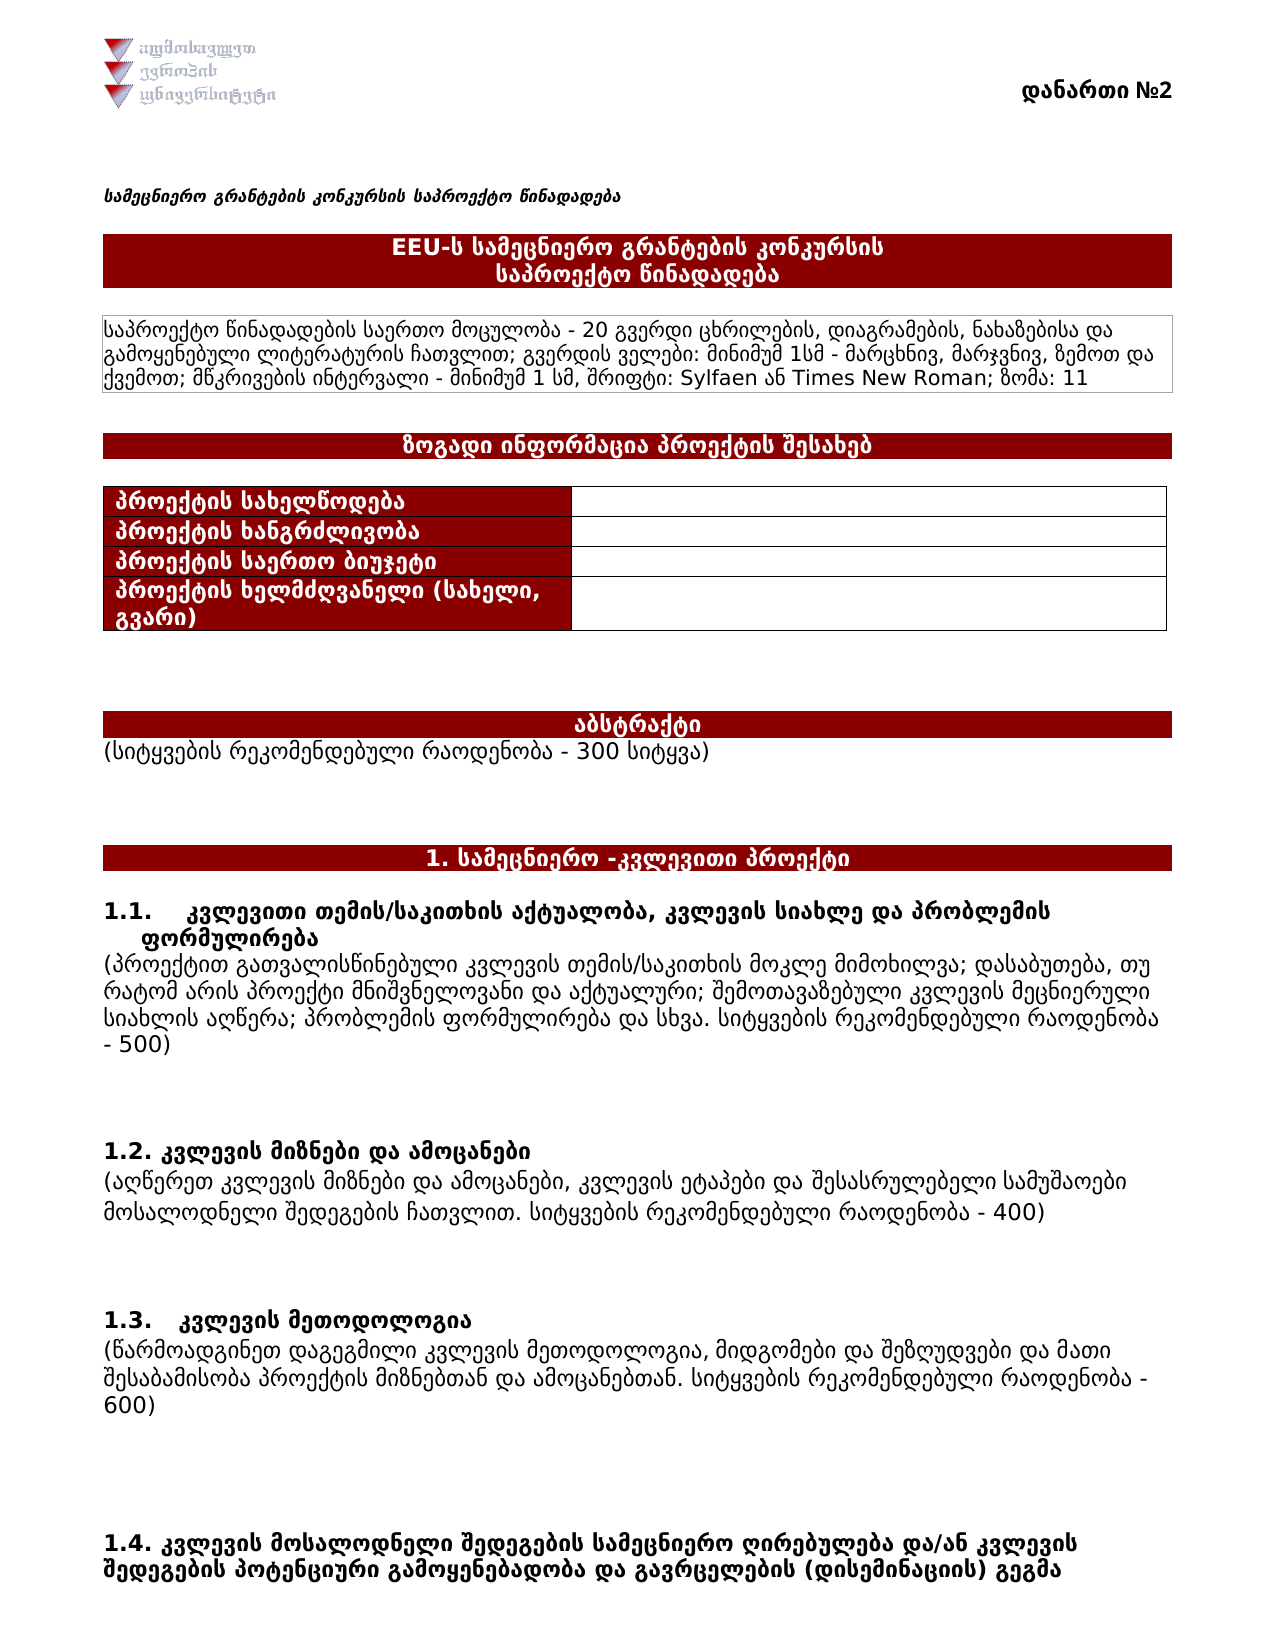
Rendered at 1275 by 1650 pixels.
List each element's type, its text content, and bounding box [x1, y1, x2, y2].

table_cell პროექტის საერთო ბიუჯეტი [104, 547, 571, 576]
list 1.4. კვლევის მოსალოდნელი შედეგების სამეცნიერო ღირებულება და/ან კვლევის შედეგების პოტენციური გამოყენებადობა და გავრცელების (დისემინაციის) გეგმა [103, 1530, 1172, 1583]
table_cell [572, 517, 1166, 546]
text (სიტყვების რეკომენდებული რაოდენობა - 300 სიტყვა) [103, 738, 1172, 765]
text სამეცნიერო გრანტების კონკურსის საპროექტო წინადადება [103, 183, 1172, 208]
text EEU-ს სამეცნიერო გრანტების კონკურსის [103, 234, 1172, 261]
table_cell პროექტის ხელმძღვანელი (სახელი, გვარი) [104, 577, 571, 630]
list აბსტრაქტი [103, 711, 1172, 738]
table_cell [572, 547, 1166, 576]
text 1. სამეცნიერო -კვლევითი პროექტი [103, 845, 1172, 871]
list კვლევითი თემის/საკითხის აქტუალობა, კვლევის სიახლე და პრობლემის ფორმულირება [103, 898, 1172, 951]
text (წარმოადგინეთ დაგეგმილი კვლევის მეთოდოლოგია, მიდგომები და შეზღუდვები და მათი შესაბამისობა პროექტის მიზნებთან და ამოცანებთან. სიტყვების რეკომენდებული რაოდენობა - 600) [103, 1334, 1172, 1418]
text 1.2. კვლევის მიზნები და ამოცანები [103, 1138, 1172, 1165]
picture [103, 28, 324, 115]
table_cell [572, 577, 1166, 630]
text (აღწერეთ კვლევის მიზნები და ამოცანები, კვლევის ეტაპები და შესასრულებელი სამუშაოები მოსალოდნელი შედეგების ჩათვლით. სიტყვების რეკომენდებული რაოდენობა - 400) [103, 1165, 1172, 1227]
table_header [572, 487, 1166, 516]
text ზოგადი ინფორმაცია პროექტის შესახებ [103, 433, 1172, 459]
table_cell პროექტის ხანგრძლივობა [104, 517, 571, 546]
text საპროექტო წინადადების საერთო მოცულობა - 20 გვერდი ცხრილების, დიაგრამების, ნახაზებისა და გამოყენებული ლიტერატურის ჩათვლით; გვერდის ველები: მინიმუმ 1სმ - მარცხნივ, მარჯვნივ, ზემოთ და ქვემოთ; მწკრივების ინტერვალი - მინიმუმ 1 სმ, შრიფტი: Sylfaen ან Times New Roman; ზომა: 11 [103, 316, 1172, 392]
text საპროექტო წინადადება [103, 261, 1172, 288]
table_header პროექტის სახელწოდება [104, 487, 571, 516]
text (პროექტით გათვალისწინებული კვლევის თემის/საკითხის მოკლე მიმოხილვა; დასაბუთება, თუ რატომ არის პროექტი მნიშვნელოვანი და აქტუალური; შემოთავაზებული კვლევის მეცნიერული სიახლის აღწერა; პრობლემის ფორმულირება და სხვა. სიტყვების რეკომენდებული რაოდენობა - 500) [103, 951, 1172, 1058]
text 1.3. კვლევის მეთოდოლოგია [103, 1307, 1172, 1334]
